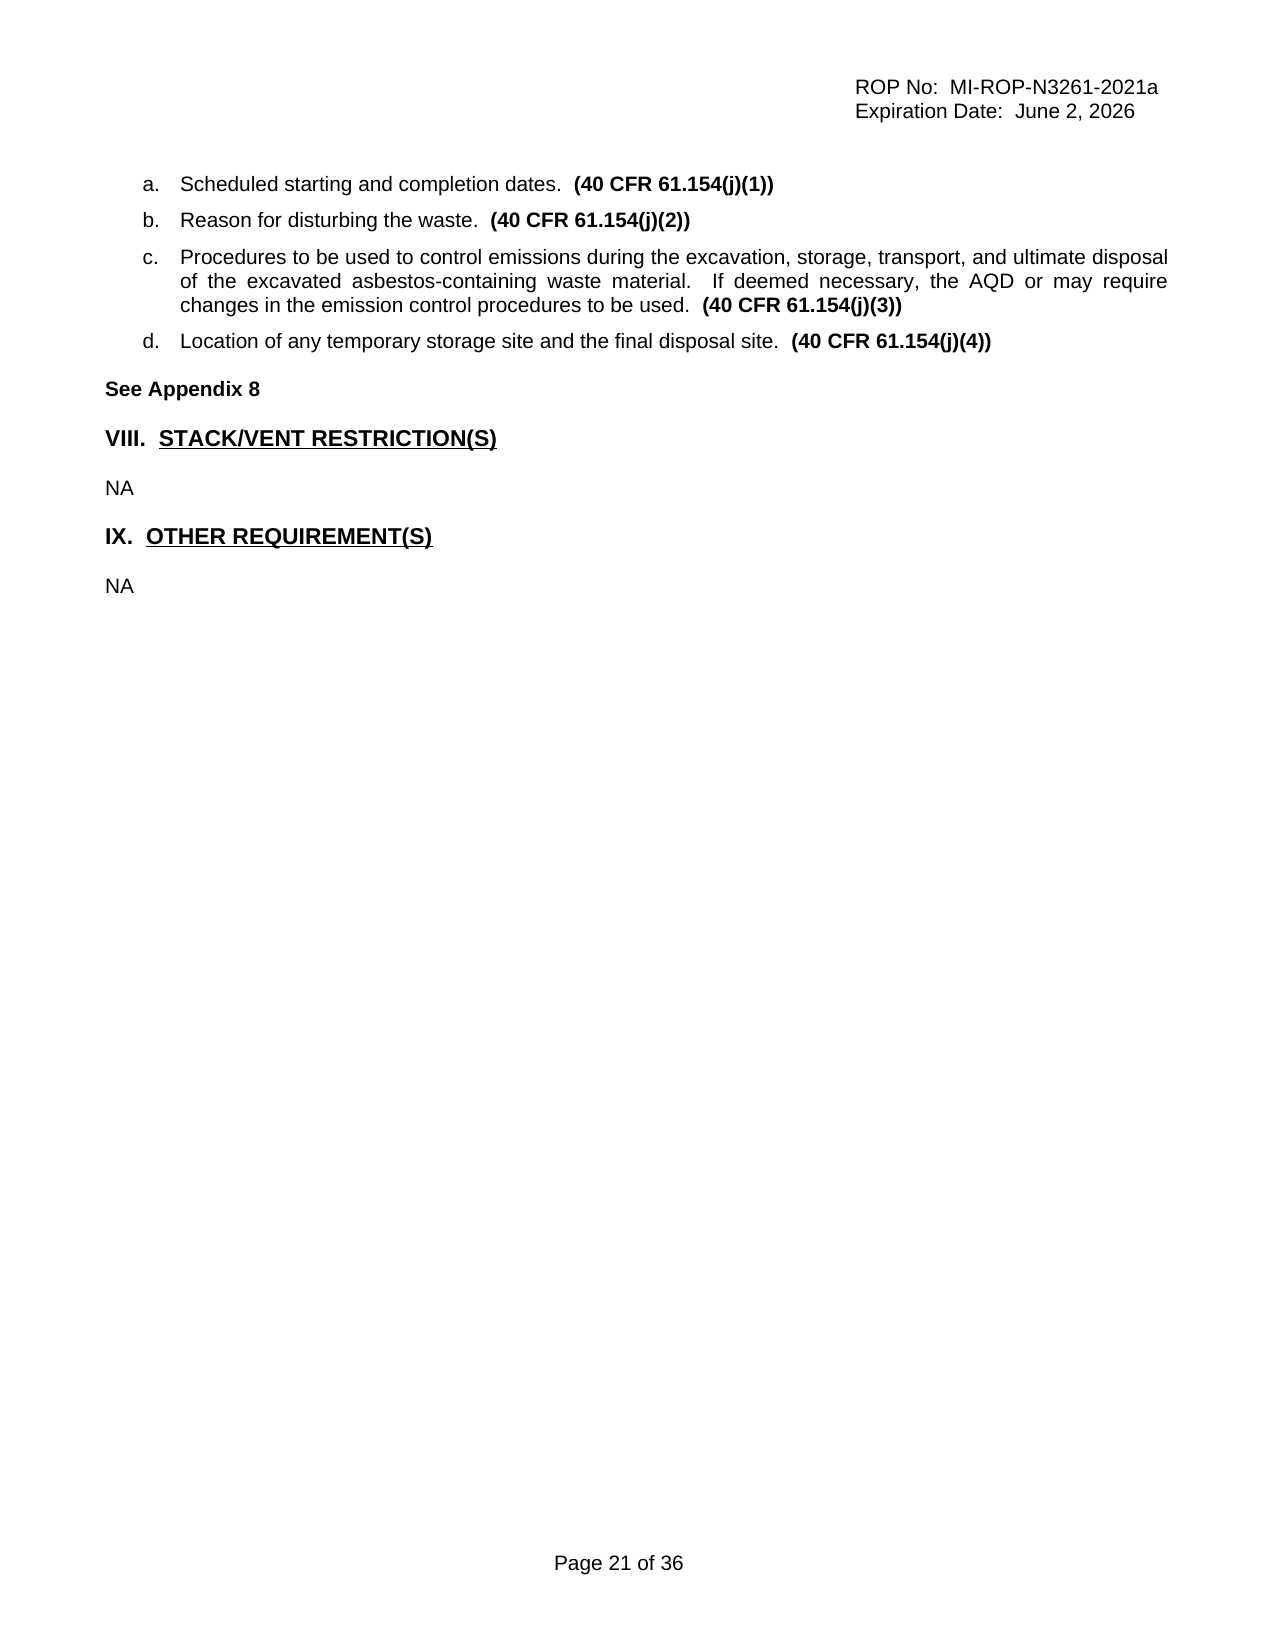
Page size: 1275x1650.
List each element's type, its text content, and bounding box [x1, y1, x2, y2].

list Reason for disturbing the waste. (40 CFR 61.154(j)(2)) [142, 208, 1170, 232]
text NA [105, 573, 1170, 597]
text See Appendix 8 [105, 377, 1170, 401]
list Scheduled starting and completion dates. (40 CFR 61.154(j)(1)) [142, 172, 1170, 196]
text IX. OTHER REQUIREMENT(S) [105, 523, 1170, 549]
text NA [105, 475, 1170, 499]
list Procedures to be used to control emissions during the excavation, storage, transport, and ultimate disposal of the excavated asbestos-containing waste material. If deemed necessary, the AQD or may require changes in the emission control procedures to be used. (40 CFR 61.154(j)(3)) [142, 245, 1170, 317]
list Location of any temporary storage site and the final disposal site. (40 CFR 61.154(j)(4)) [142, 329, 1162, 353]
text VIII. STACK/VENT RESTRICTION(S) [105, 425, 1170, 451]
